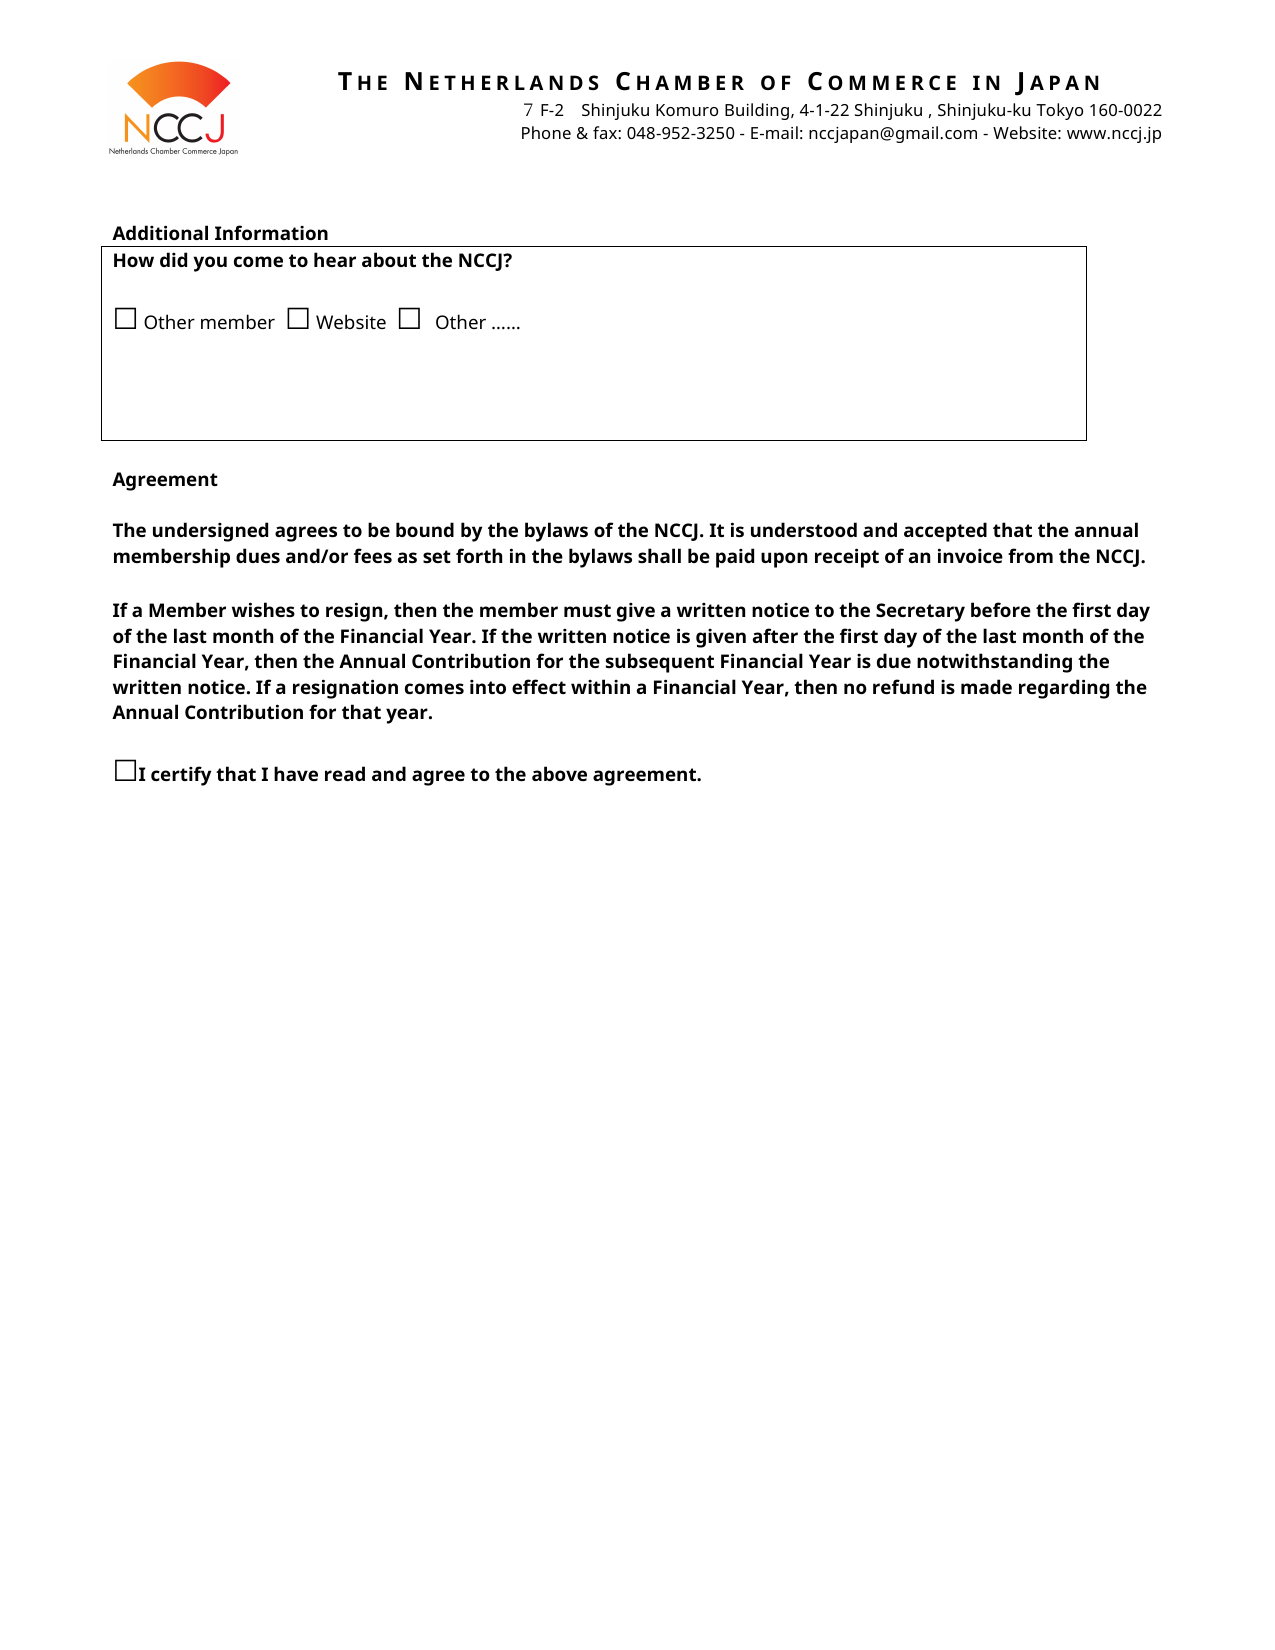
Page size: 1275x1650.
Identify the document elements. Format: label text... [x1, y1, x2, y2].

text Agreement [112, 467, 1163, 492]
text The undersigned agrees to be bound by the bylaws of the NCCJ. It is understood and accepted that the annual membership dues and/or fees as set forth in the bylaws shall be paid upon receipt of an invoice from the NCCJ. [112, 518, 1163, 569]
table_header How did you come to hear about the NCCJ? Other member Website Other …… [102, 247, 1086, 440]
picture [108, 60, 239, 157]
text I certify that I have read and agree to the above agreement. [112, 751, 1163, 790]
text Additional Information [112, 221, 1163, 246]
text If a Member wishes to resign, then the member must give a written notice to the Secretary before the first day of the last month of the Financial Year. If the written notice is given after the first day of the last month of the Financial Year, then the Annual Contribution for the subsequent Financial Year is due notwithstanding the written notice. If a resignation comes into effect within a Financial Year, then no refund is made regarding the Annual Contribution for that year. [112, 597, 1163, 725]
